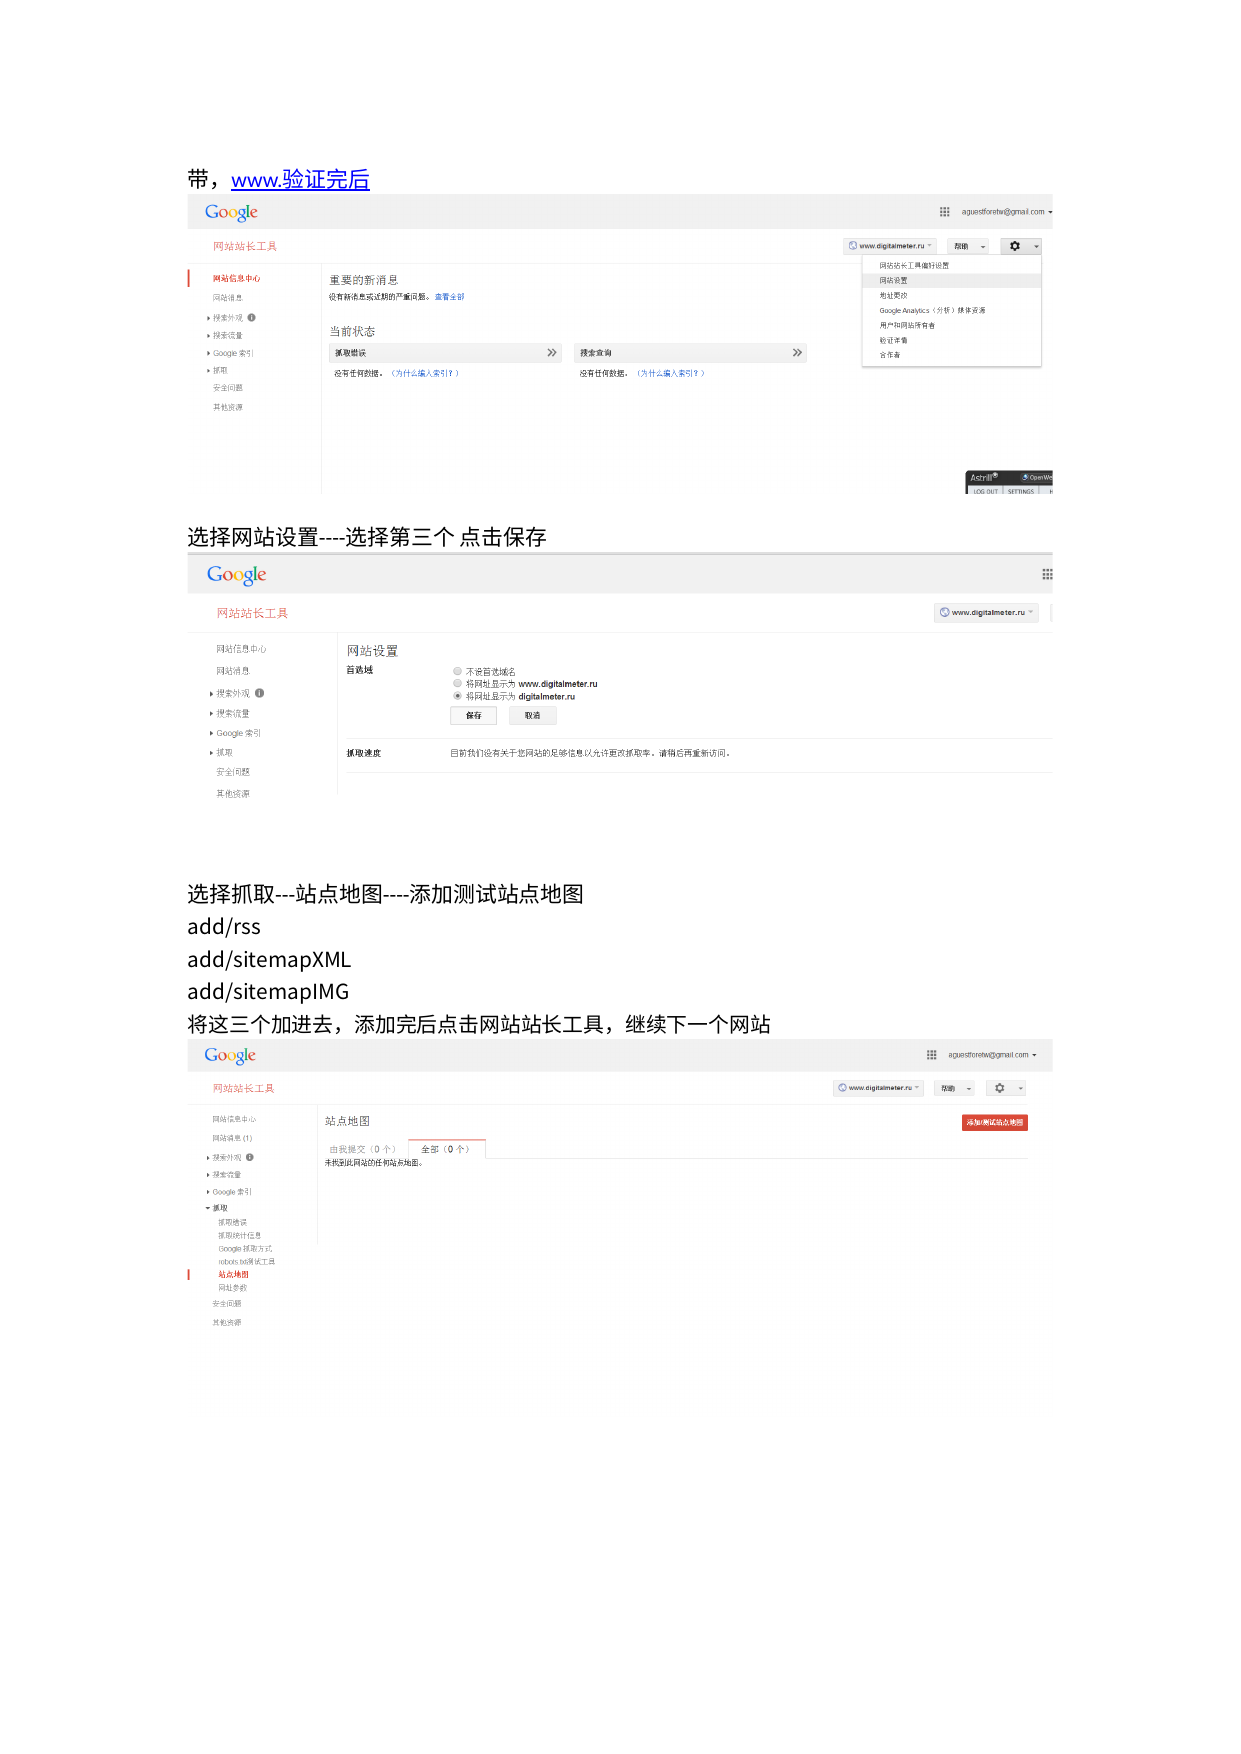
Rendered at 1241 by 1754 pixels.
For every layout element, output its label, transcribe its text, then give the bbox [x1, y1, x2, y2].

picture [187, 194, 1053, 494]
text 选择抓取---站点地图----添加测试站点地图 [187, 877, 1053, 909]
picture [187, 552, 1053, 847]
text 选择网站设置----选择第三个 点击保存 [187, 519, 1053, 552]
text add/sitemapIMG [187, 974, 1053, 1007]
text 带，www.验证完后 [187, 162, 1053, 194]
picture [187, 1039, 1053, 1417]
text add/rss [187, 909, 1053, 942]
text add/sitemapXML [187, 942, 1053, 974]
text 将这三个加进去，添加完后点击网站站长工具，继续下一个网站 [187, 1007, 1053, 1039]
